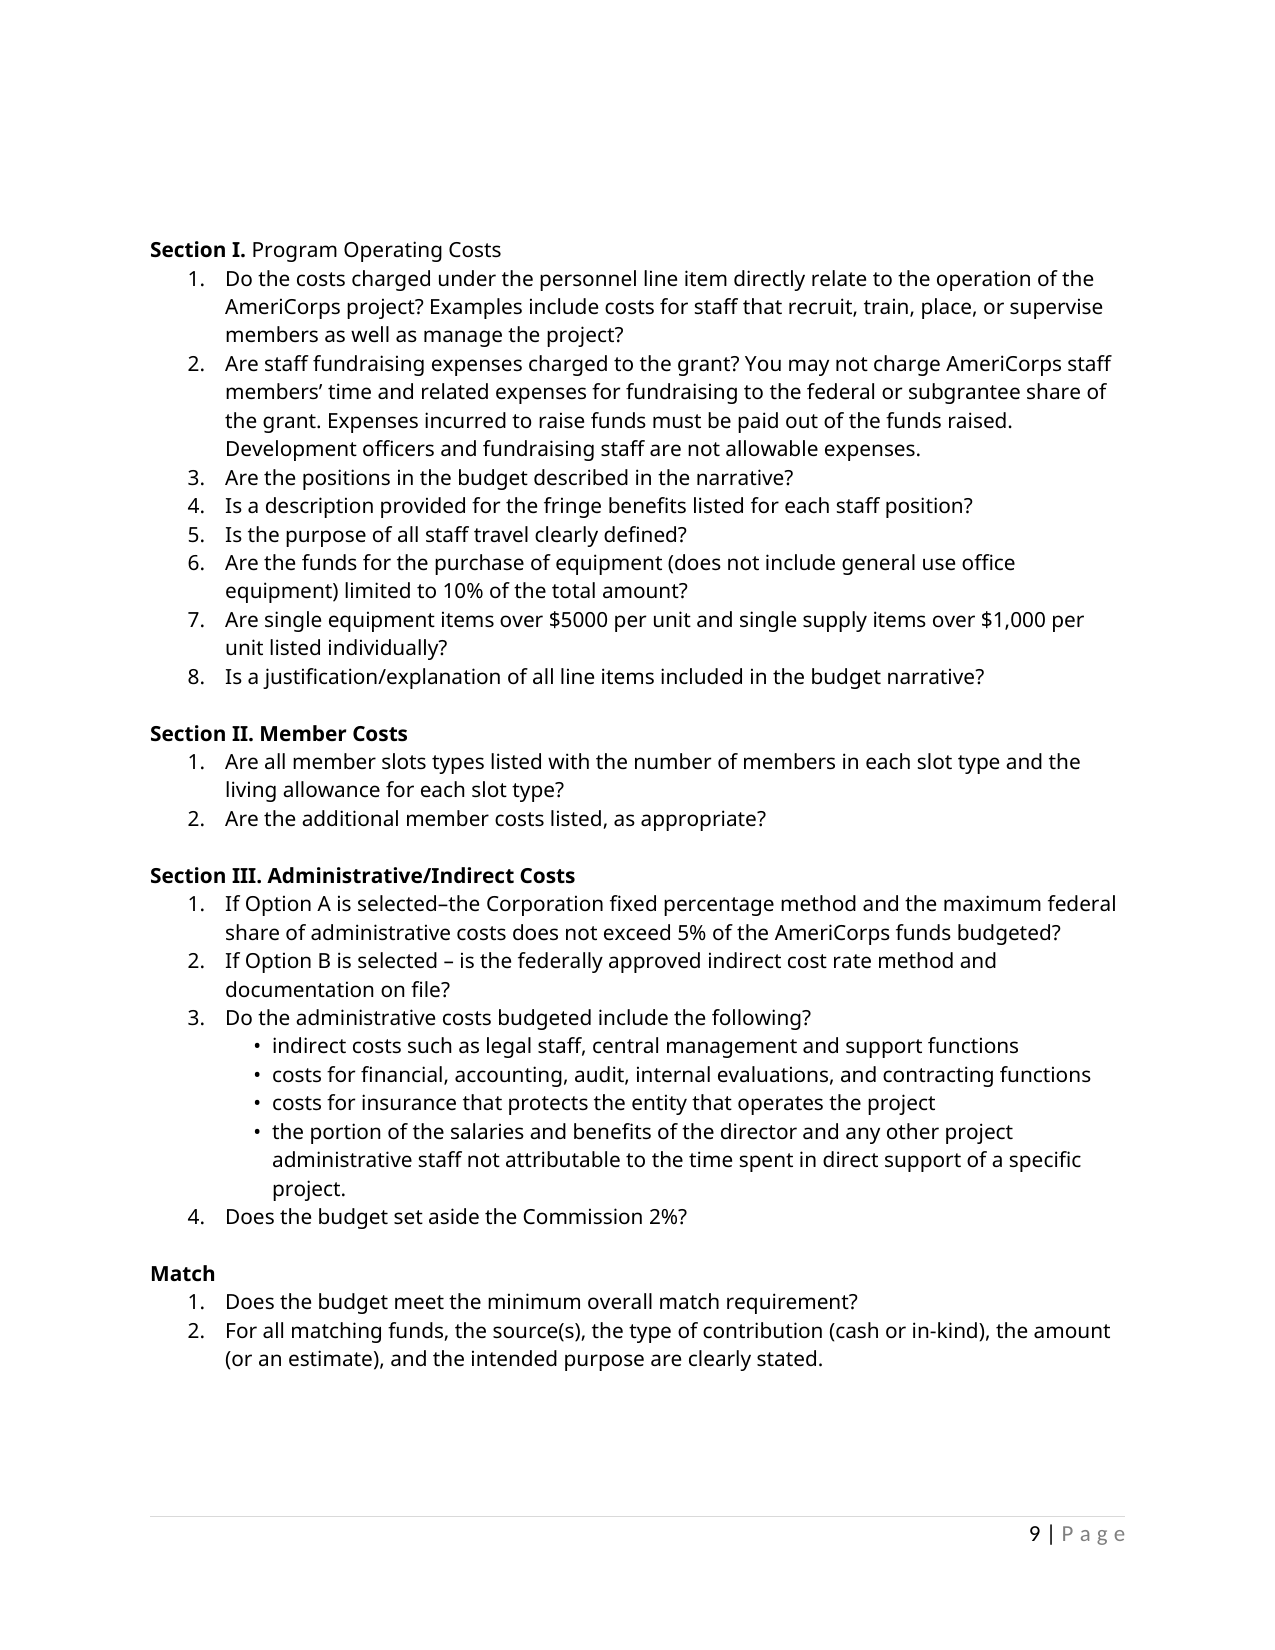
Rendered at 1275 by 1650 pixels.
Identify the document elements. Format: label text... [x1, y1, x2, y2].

list indirect costs such as legal staff, central management and support functions [253, 1032, 1125, 1060]
text Match [150, 1259, 1125, 1287]
list Does the budget meet the minimum overall match requirement? [187, 1287, 1125, 1316]
text Section III. Administrative/Indirect Costs [150, 861, 1125, 889]
list Are staff fundraising expenses charged to the grant? You may not charge AmeriCorps staff members’ time and related expenses for fundraising to the federal or subgrantee share of the grant. Expenses incurred to raise funds must be paid out of the funds raised. Development officers and fundraising staff are not allowable expenses. [187, 349, 1125, 463]
list costs for insurance that protects the entity that operates the project [253, 1088, 1125, 1117]
list Do the administrative costs budgeted include the following? [187, 1003, 1125, 1032]
text Section II. Member Costs [150, 719, 1125, 747]
list Are the funds for the purchase of equipment (does not include general use office equipment) limited to 10% of the total amount? [187, 548, 1125, 605]
list costs for financial, accounting, audit, internal evaluations, and contracting functions [253, 1060, 1125, 1088]
list If Option A is selected–the Corporation fixed percentage method and the maximum federal share of administrative costs does not exceed 5% of the AmeriCorps funds budgeted? [187, 889, 1125, 946]
list Are the positions in the budget described in the narrative? [187, 463, 1125, 491]
list Are the additional member costs listed, as appropriate? [187, 804, 1125, 832]
list Is a justification/explanation of all line items included in the budget narrative? [187, 662, 1125, 690]
text Section I. Program Operating Costs [150, 235, 1125, 264]
list Is a description provided for the fringe benefits listed for each staff position? [187, 491, 1125, 520]
list Are all member slots types listed with the number of members in each slot type and the living allowance for each slot type? [187, 747, 1125, 804]
list Do the costs charged under the personnel line item directly relate to the operation of the AmeriCorps project? Examples include costs for staff that recruit, train, place, or supervise members as well as manage the project? [187, 264, 1125, 349]
list the portion of the salaries and benefits of the director and any other project administrative staff not attributable to the time spent in direct support of a specific project. [253, 1117, 1125, 1202]
list Does the budget set aside the Commission 2%? [187, 1202, 1125, 1231]
list Is the purpose of all staff travel clearly defined? [187, 520, 1125, 548]
list Are single equipment items over $5000 per unit and single supply items over $1,000 per unit listed individually? [187, 605, 1125, 662]
list If Option B is selected – is the federally approved indirect cost rate method and documentation on file? [187, 946, 1125, 1003]
list For all matching funds, the source(s), the type of contribution (cash or in-kind), the amount (or an estimate), and the intended purpose are clearly stated. [187, 1316, 1125, 1373]
